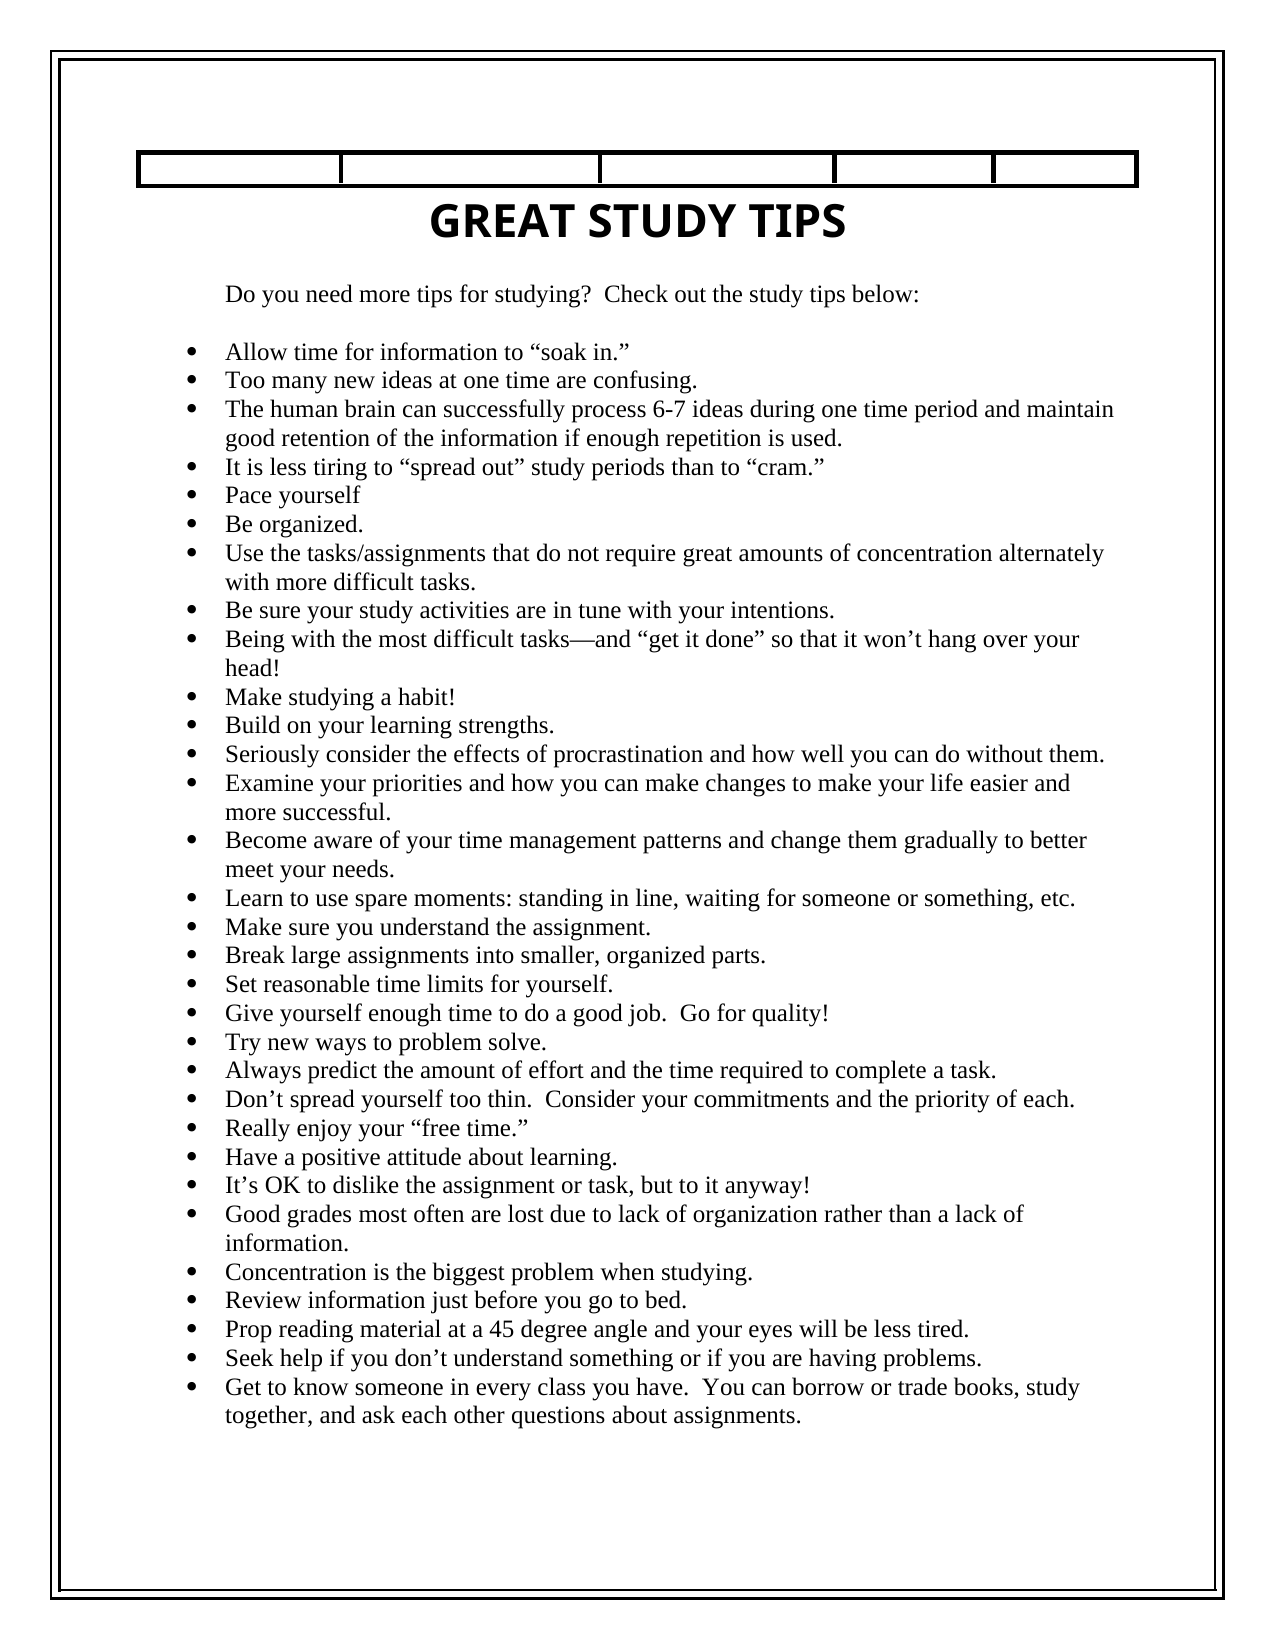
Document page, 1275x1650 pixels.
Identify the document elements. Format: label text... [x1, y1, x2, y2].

list Too many new ideas at one time are confusing. [187, 366, 1125, 394]
list Break large assignments into smaller, organized parts. [187, 941, 1125, 969]
text GREAT STUDY TIPS [150, 188, 1125, 251]
list Set reasonable time limits for yourself. [187, 969, 1125, 998]
list Become aware of your time management patterns and change them gradually to better meet your needs. [187, 826, 1125, 883]
table_cell [141, 155, 339, 183]
table_cell [602, 155, 832, 183]
list Good grades most often are lost due to lack of organization rather than a lack of information. [187, 1199, 1125, 1257]
list The human brain can successfully process 6-7 ideas during one time period and maintain good retention of the information if enough repetition is used. [187, 394, 1125, 452]
list Make sure you understand the assignment. [187, 912, 1125, 941]
list Try new ways to problem solve. [187, 1027, 1125, 1056]
list Allow time for information to “soak in.” [187, 337, 1125, 366]
list Have a positive attitude about learning. [187, 1142, 1125, 1171]
list Don’t spread yourself too thin. Consider your commitments and the priority of each. [187, 1084, 1125, 1113]
list It is less tiring to “spread out” study periods than to “cram.” [187, 452, 1125, 481]
list Prop reading material at a 45 degree angle and your eyes will be less tired. [187, 1314, 1125, 1343]
table_cell [343, 155, 598, 183]
list Seriously consider the effects of procrastination and how well you can do without them. [187, 739, 1125, 768]
list Learn to use spare moments: standing in line, waiting for someone or something, etc. [187, 883, 1125, 912]
list Be sure your study activities are in tune with your intentions. [187, 596, 1125, 624]
list Give yourself enough time to do a good job. Go for quality! [187, 998, 1125, 1027]
table_cell [996, 155, 1134, 183]
list Review information just before you go to bed. [187, 1286, 1125, 1314]
list It’s OK to dislike the assignment or task, but to it anyway! [187, 1171, 1125, 1199]
list Build on your learning strengths. [187, 711, 1125, 739]
table_cell [837, 155, 991, 183]
list Do you need more tips for studying? Check out the study tips below: [225, 279, 1125, 308]
list Make studying a habit! [187, 682, 1125, 711]
list Examine your priorities and how you can make changes to make your life easier and more successful. [187, 768, 1125, 826]
list Concentration is the biggest problem when studying. [187, 1257, 1125, 1286]
list Use the tasks/assignments that do not require great amounts of concentration alternately with more difficult tasks. [187, 538, 1125, 596]
list Always predict the amount of effort and the time required to complete a task. [187, 1056, 1125, 1084]
list Be organized. [187, 509, 1125, 538]
list Pace yourself [187, 481, 1125, 509]
list Get to know someone in every class you have. You can borrow or trade books, study together, and ask each other questions about assignments. [187, 1372, 1125, 1429]
list Being with the most difficult tasks—and “get it done” so that it won’t hang over your head! [187, 624, 1125, 682]
list Seek help if you don’t understand something or if you are having problems. [187, 1343, 1125, 1372]
list Really enjoy your “free time.” [187, 1113, 1125, 1142]
